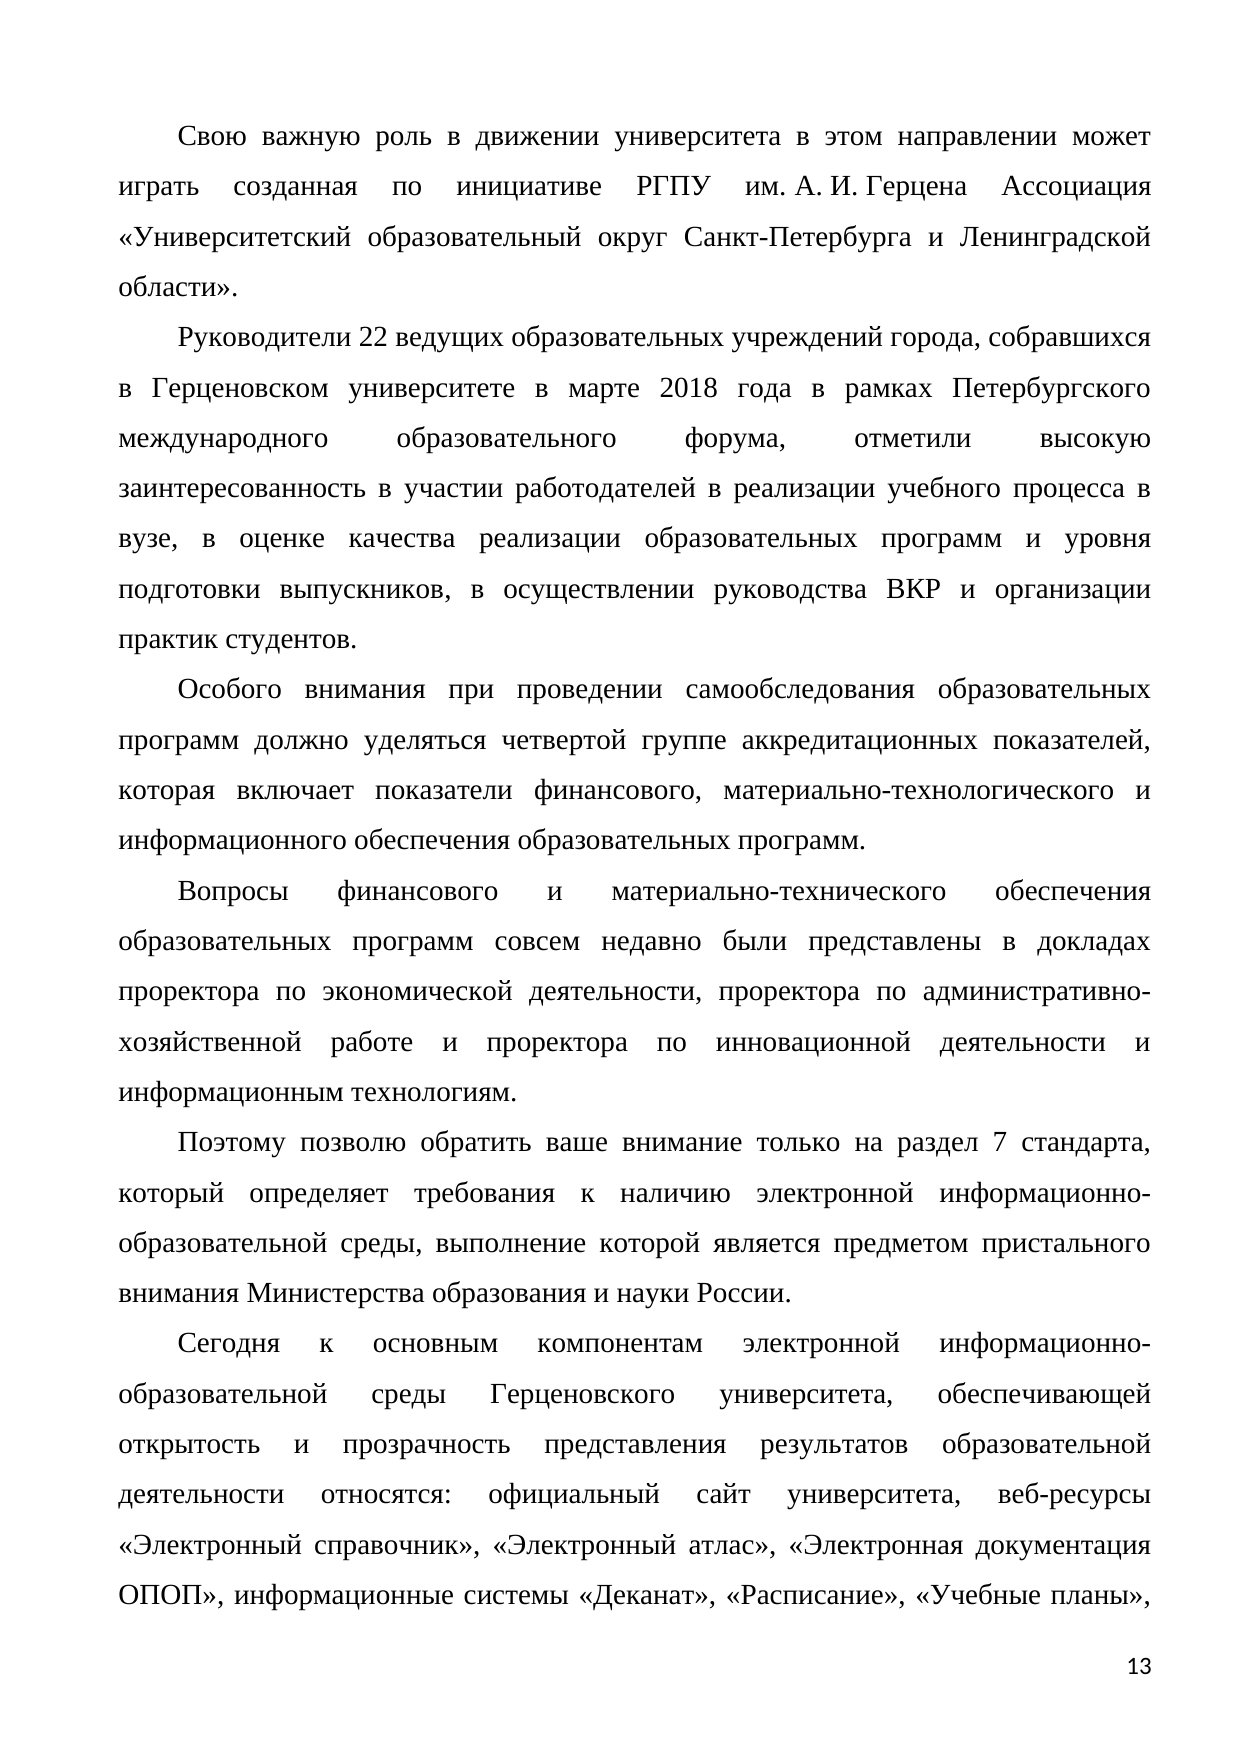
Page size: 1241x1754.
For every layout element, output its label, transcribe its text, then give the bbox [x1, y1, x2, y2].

text Свою важную роль в движении университета в этом направлении может играть созданная по инициативе РГПУ им. А. И. Герцена Ассоциация «Университетский образовательный округ Санкт-Петербурга и Ленинградской области». [118, 118, 1152, 303]
text Руководители 22 ведущих образовательных учреждений города, собравшихся в Герценовском университете в марте 2018 года в рамках Петербургского международного образовательного форума, отметили высокую заинтересованность в участии работодателей в реализации учебного процесса в вузе, в оценке качества реализации образовательных программ и уровня подготовки выпускников, в осуществлении руководства ВКР и организации практик студентов. [118, 319, 1152, 655]
text Поэтому позволю обратить ваше внимание только на раздел 7 стандарта, который определяет требования к наличию электронной информационно-образовательной среды, выполнение которой является предметом пристального внимания Министерства образования и науки России. [118, 1124, 1152, 1309]
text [118, 1326, 1152, 1611]
text Особого внимания при проведении самообследования образовательных программ должно уделяться четвертой группе аккредитационных показателей, которая включает показатели финансового, материально-технологического и информационного обеспечения образовательных программ. [118, 672, 1152, 856]
text Вопросы финансового и материально-технического обеспечения образовательных программ совсем недавно были представлены в докладах проректора по экономической деятельности, проректора по административно-хозяйственной работе и проректора по инновационной деятельности и информационным технологиям. [118, 873, 1152, 1108]
